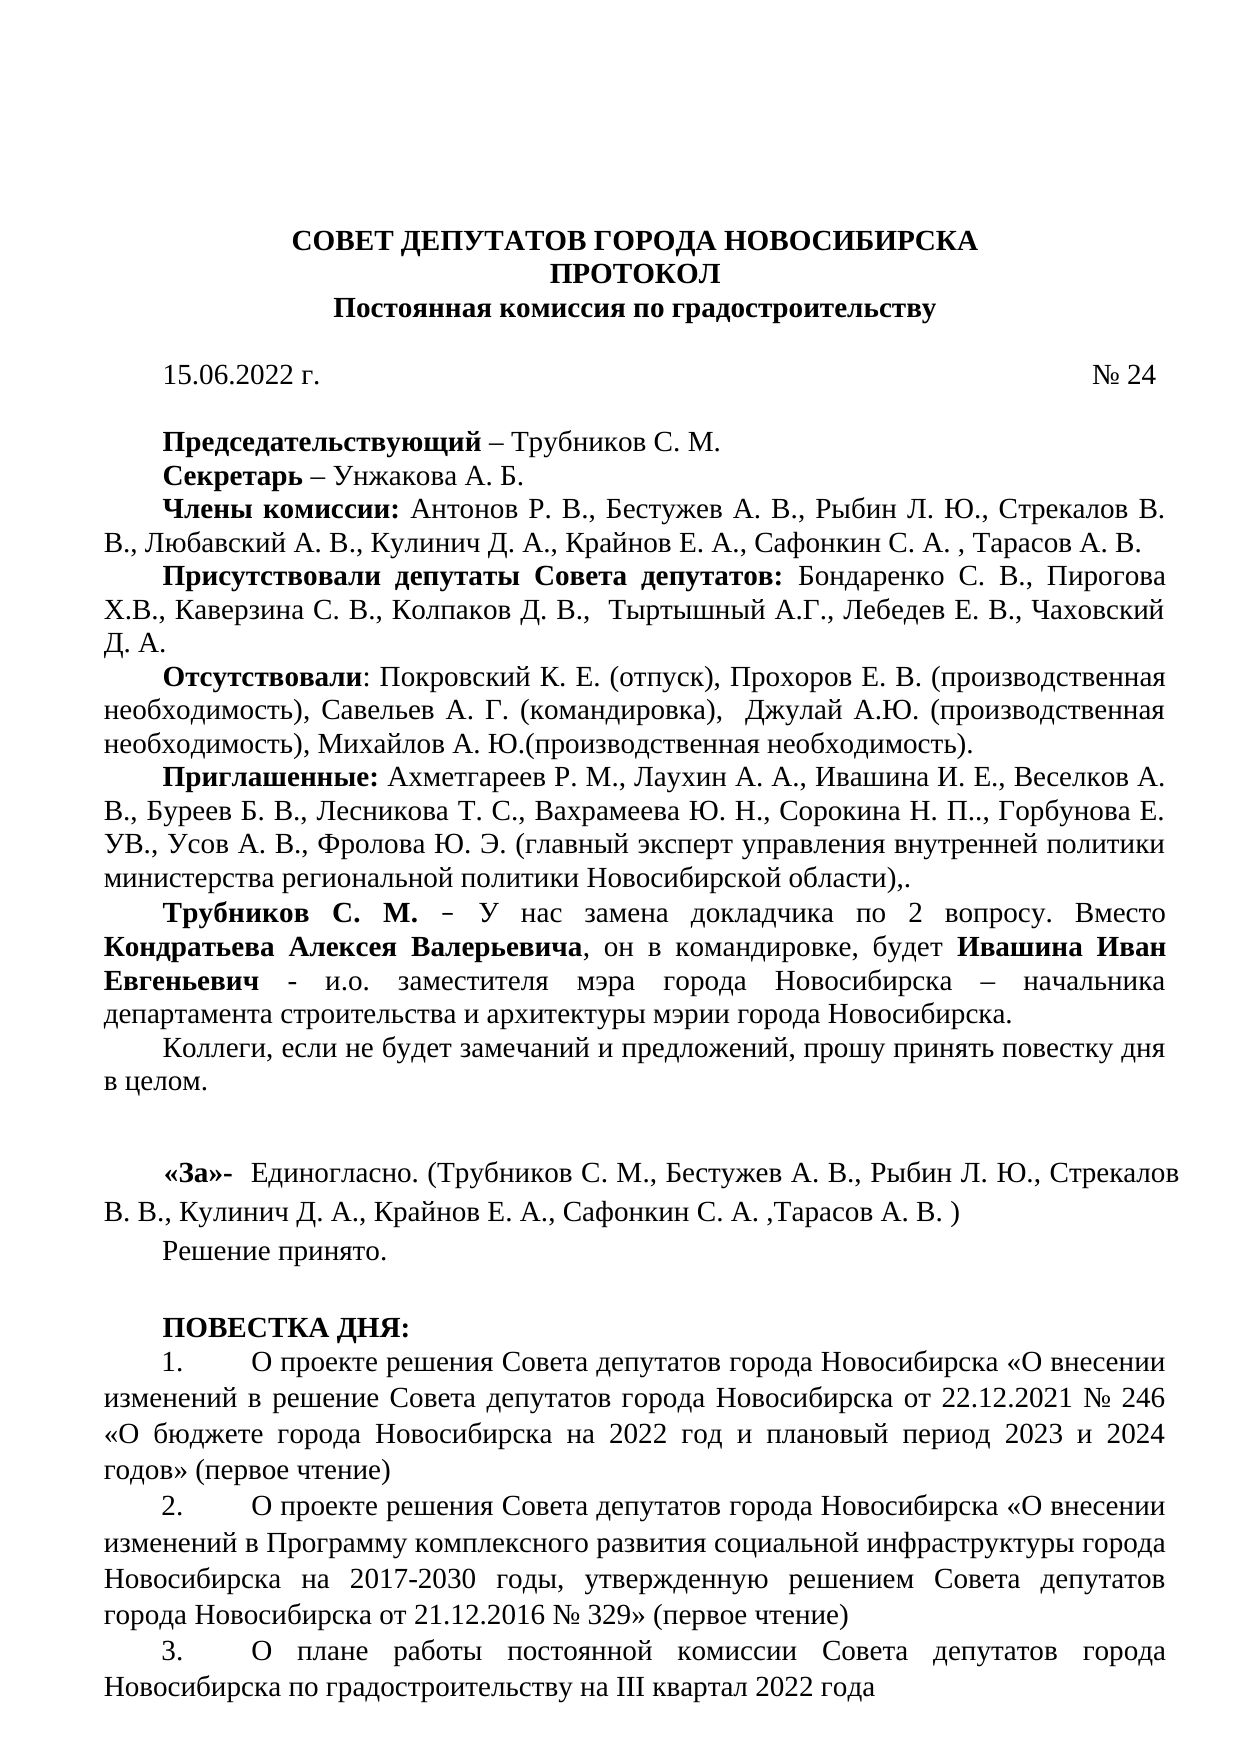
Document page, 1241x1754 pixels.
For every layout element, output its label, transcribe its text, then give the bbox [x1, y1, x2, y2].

text Решение принято. [103, 1233, 1166, 1266]
text ПРОТОКОЛ [103, 256, 1166, 290]
text Члены комиссии: Антонов Р. В., Бестужев А. В., Рыбин Л. Ю., Стрекалов В. В., Любавский А. В., Кулинич Д. А., Крайнов Е. А., Сафонкин С. А. , Тарасов А. В. [103, 491, 1166, 558]
text СОВЕТ ДЕПУТАТОВ ГОРОДА НОВОСИБИРСКА [103, 223, 1166, 256]
text Секретарь – Унжакова А. Б. [103, 458, 1166, 491]
list О проекте решения Совета депутатов города Новосибирска «О внесении изменений в решение Совета депутатов города Новосибирска от 22.12.2021 № 246 «О бюджете города Новосибирска на 2022 год и плановый период 2023 и 2024 годов» (первое чтение) [103, 1344, 1166, 1486]
text 15.06.2022 г. № 24 [103, 357, 1166, 391]
list О проекте решения Совета депутатов города Новосибирска «О внесении изменений в Программу комплексного развития социальной инфраструктуры города Новосибирска на 2017-2030 годы, утвержденную решением Совета депутатов города Новосибирска от 21.12.2016 № 329» (первое чтение) [103, 1488, 1166, 1631]
list О плане работы постоянной комиссии Совета депутатов города Новосибирска по градостроительству на III квартал 2022 года [103, 1633, 1166, 1703]
text Присутствовали депутаты Совета депутатов: Бондаренко С. В., Пирогова Х.В., Каверзина С. В., Колпаков Д. В., Тыртышный А.Г., Лебедев Е. В., Чаховский Д. А. [103, 558, 1166, 659]
text Постоянная комиссия по градостроительству [103, 290, 1166, 323]
text Председательствующий – Трубников С. М. [103, 424, 1166, 458]
text Трубников С. М. – У нас замена докладчика по 2 вопросу. Вместо Кондратьева Алексея Валерьевича, он в командировке, будет Ивашина Иван Евгеньевич - и.о. заместителя мэра города Новосибирска – начальника департамента строительства и архитектуры мэрии города Новосибирска. [103, 894, 1166, 1030]
text «За»- Единогласно. (Трубников С. М., Бестужев А. В., Рыбин Л. Ю., Стрекалов В. В., Кулинич Д. А., Крайнов Е. А., Сафонкин С. А. ,Тарасов А. В. ) [103, 1156, 1181, 1228]
text ПОВЕСТКА ДНЯ: [103, 1310, 1166, 1344]
text Отсутствовали: Покровский К. Е. (отпуск), Прохоров Е. В. (производственная необходимость), Савельев А. Г. (командировка), Джулай А.Ю. (производственная необходимость), Михайлов А. Ю.(производственная необходимость). [103, 659, 1166, 759]
text Коллеги, если не будет замечаний и предложений, прошу принять повестку дня в целом. [103, 1030, 1166, 1097]
text Приглашенные: Ахметгареев Р. М., Лаухин А. А., Ивашина И. Е., Веселков А. В., Буреев Б. В., Лесникова Т. С., Вахрамеева Ю. Н., Сорокина Н. П.., Горбунова Е. УВ., Усов А. В., Фролова Ю. Э. (главный эксперт управления внутренней политики министерства региональной политики Новосибирской области),. [103, 759, 1166, 894]
